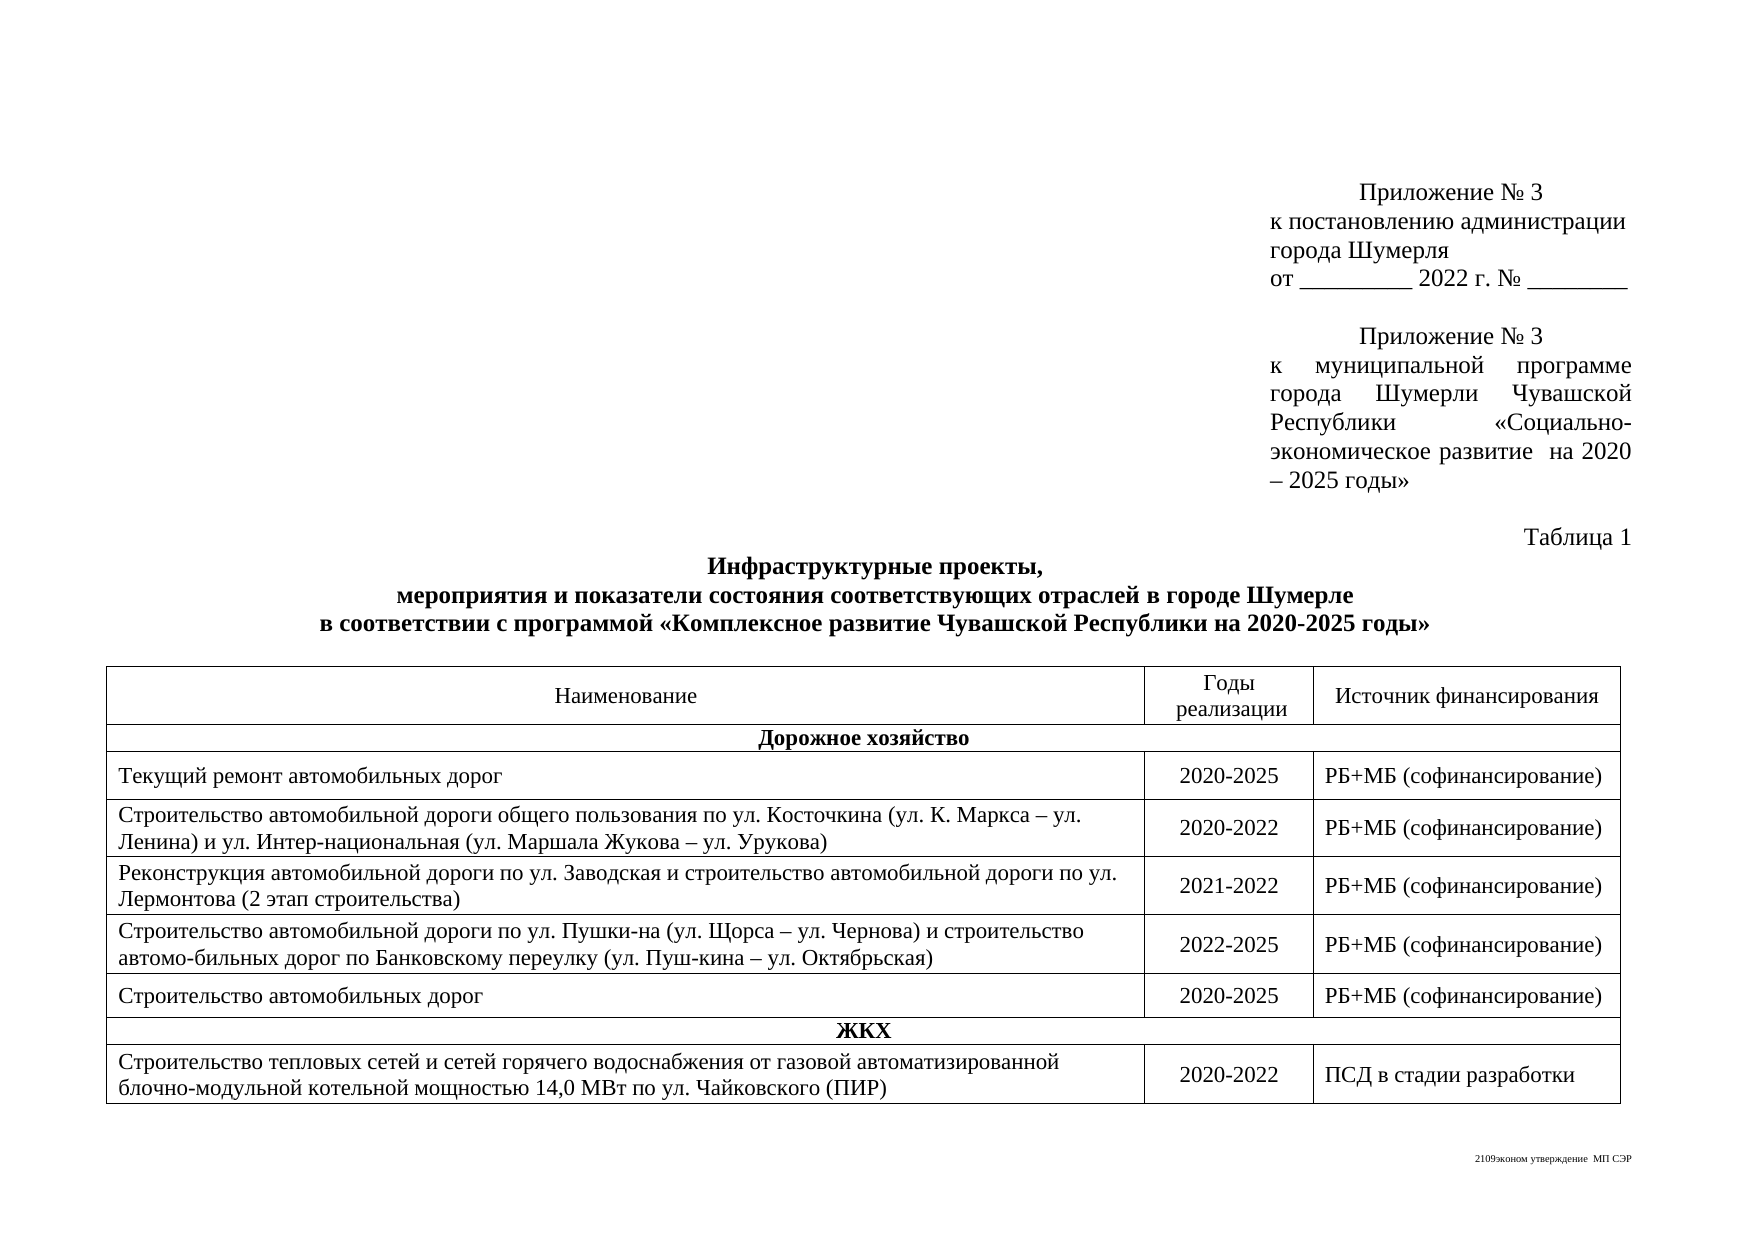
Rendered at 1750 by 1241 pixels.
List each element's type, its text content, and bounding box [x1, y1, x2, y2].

text к муниципальной программе города Шумерли Чувашской Республики «Социально-экономическое развитие на 2020 – 2025 годы» [1270, 350, 1632, 493]
table_cell РБ+МБ (софинансирование) [1314, 915, 1620, 973]
text Приложение № 3 [1270, 177, 1632, 206]
table_header Годы реализации [1145, 667, 1313, 723]
text к постановлению администрации города Шумерля [1270, 206, 1632, 263]
table_cell Строительство автомобильной дороги общего пользования по ул. Косточкина (ул. К. Маркса – ул. Ленина) и ул. Интер-национальная (ул. Маршала Жукова – ул. Урукова) [107, 800, 1144, 856]
table_cell 2021-2022 [1145, 857, 1313, 914]
table_cell РБ+МБ (софинансирование) [1314, 974, 1620, 1017]
table_cell 2022-2025 [1145, 915, 1313, 973]
text в соответствии с программой «Комплексное развитие Чувашской Республики на 2020-2025 годы» [118, 608, 1632, 637]
text Приложение № 3 [1270, 321, 1632, 350]
table_cell 2020-2022 [1145, 800, 1313, 856]
table_cell РБ+МБ (софинансирование) [1314, 857, 1620, 914]
text от _________ 2022 г. № ________ [1270, 263, 1632, 292]
table_cell Строительство автомобильной дороги по ул. Пушки-на (ул. Щорса – ул. Чернова) и строительство автомо-бильных дорог по Банковскому переулку (ул. Пуш-кина – ул. Октябрьская) [107, 915, 1144, 973]
table_cell ПСД в стадии разработки [1314, 1045, 1620, 1103]
text Инфраструктурные проекты, [118, 551, 1632, 580]
table_cell Строительство тепловых сетей и сетей горячего водоснабжения от газовой автоматизированной блочно-модульной котельной мощностью 14,0 МВт по ул. Чайковского (ПИР) [107, 1045, 1144, 1103]
table_cell 2020-2025 [1145, 974, 1313, 1017]
table_cell Текущий ремонт автомобильных дорог [107, 752, 1144, 798]
table_cell Дорожное хозяйство [107, 725, 1620, 751]
table_cell РБ+МБ (софинансирование) [1314, 752, 1620, 798]
table_cell Реконструкция автомобильной дороги по ул. Заводская и строительство автомобильной дороги по ул. Лермонтова (2 этап строительства) [107, 857, 1144, 914]
table_cell Строительство автомобильных дорог [107, 974, 1144, 1017]
table_cell 2020-2022 [1145, 1045, 1313, 1103]
text Таблица 1 [118, 522, 1632, 551]
table_header Источник финансирования [1314, 667, 1620, 723]
table_header Наименование [107, 667, 1144, 723]
table_cell 2020-2025 [1145, 752, 1313, 798]
text мероприятия и показатели состояния соответствующих отраслей в городе Шумерле [118, 580, 1632, 608]
table_cell ЖКХ [107, 1018, 1620, 1044]
table_cell РБ+МБ (софинансирование) [1314, 800, 1620, 856]
